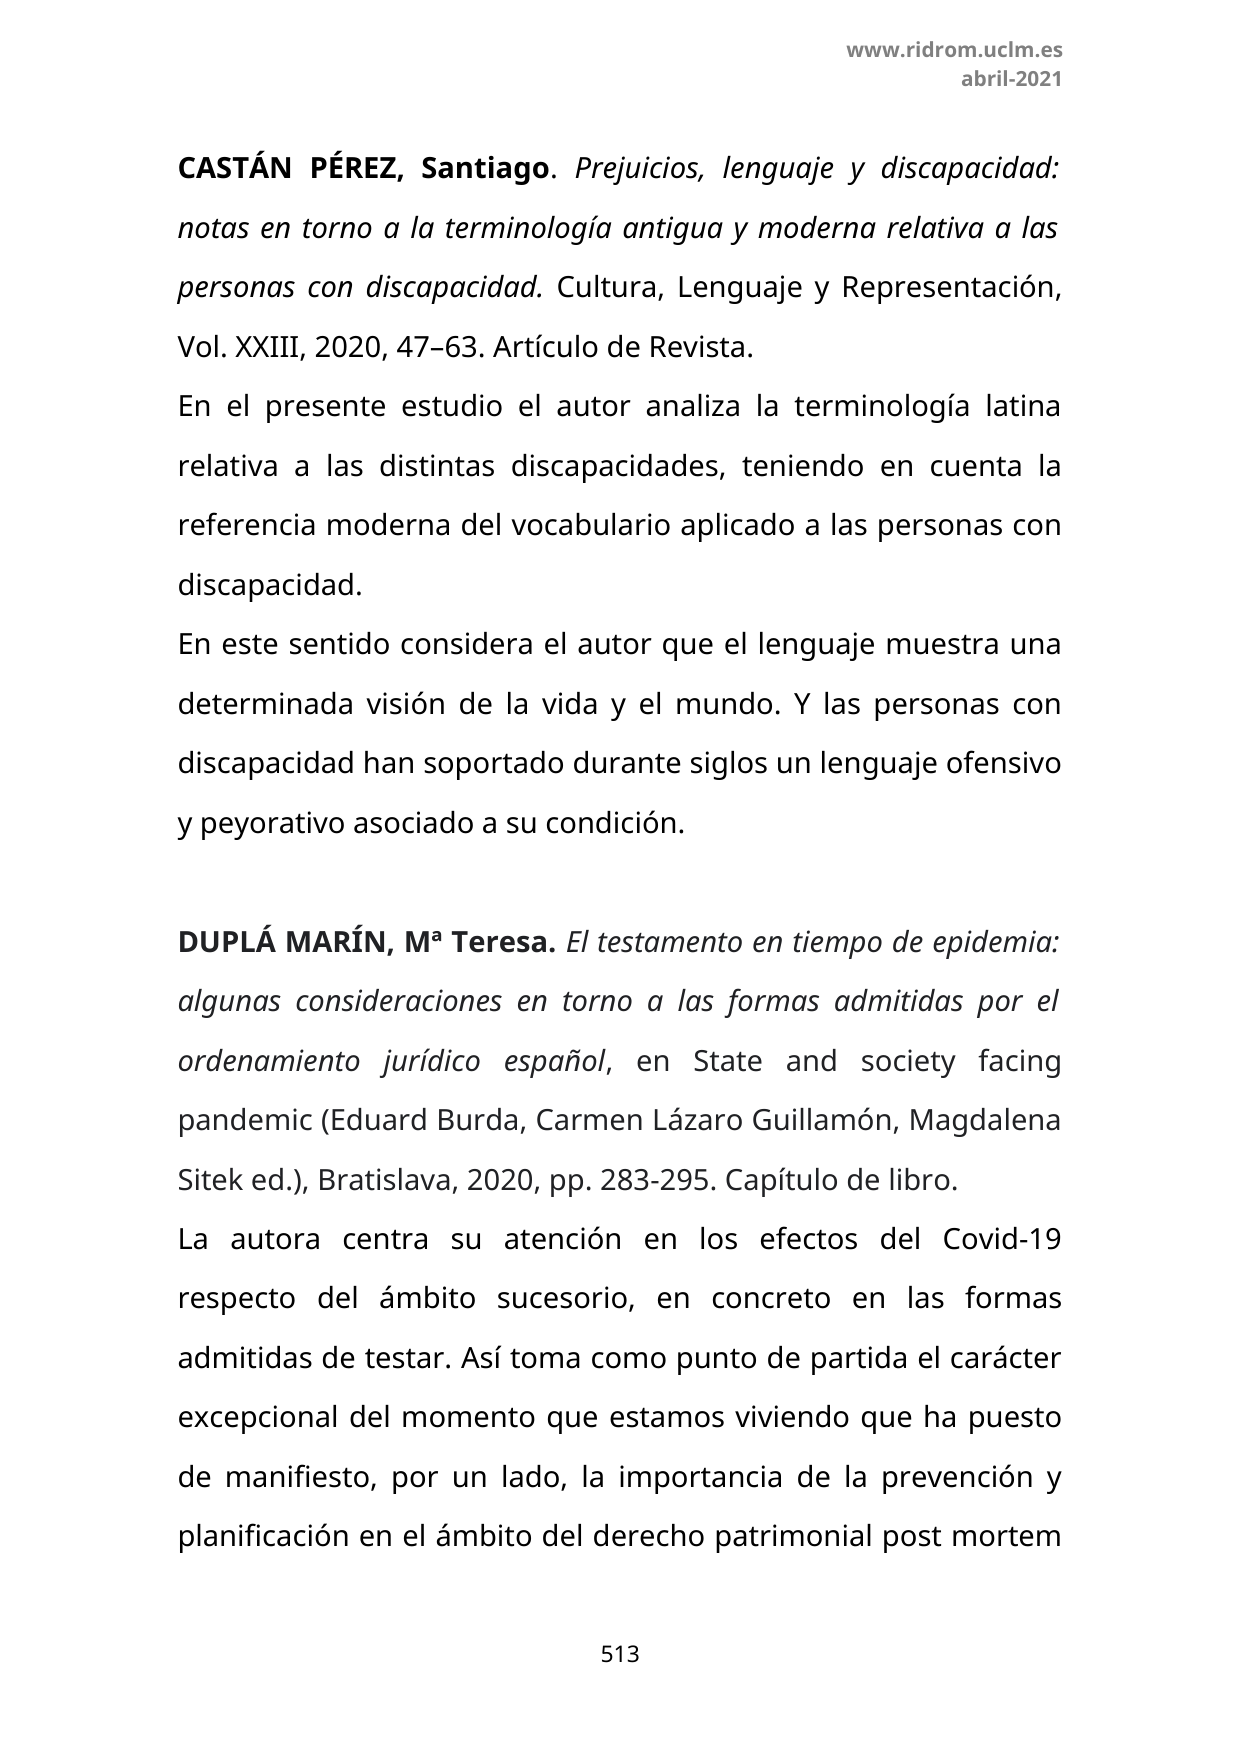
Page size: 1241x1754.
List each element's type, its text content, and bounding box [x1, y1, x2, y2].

text En este sentido considera el autor que el lenguaje muestra una determinada visión de la vida y el mundo. Y las personas con discapacidad han soportado durante siglos un lenguaje ofensivo y peyorativo asociado a su condición. [177, 623, 1063, 842]
text DUPLÁ MARÍN, Mª Teresa. El testamento en tiempo de epidemia: algunas consideraciones en torno a las formas admitidas por el ordenamiento jurídico español, en State and society facing pandemic (Eduard Burda, Carmen Lázaro Guillamón, Magdalena Sitek ed.), Bratislava, 2020, pp. 283-295. Capítulo de libro. [177, 921, 1063, 1198]
text En el presente estudio el autor analiza la terminología latina relativa a las distintas discapacidades, teniendo en cuenta la referencia moderna del vocabulario aplicado a las personas con discapacidad. [177, 386, 1063, 604]
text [177, 1218, 1063, 1555]
text CASTÁN PÉREZ, Santiago. Prejuicios, lenguaje y discapacidad: notas en torno a la terminología antigua y moderna relativa a las personas con discapacidad. Cultura, Lenguaje y Representación, Vol. XXIII, 2020, 47–63. Artículo de Revista. [177, 148, 1063, 366]
